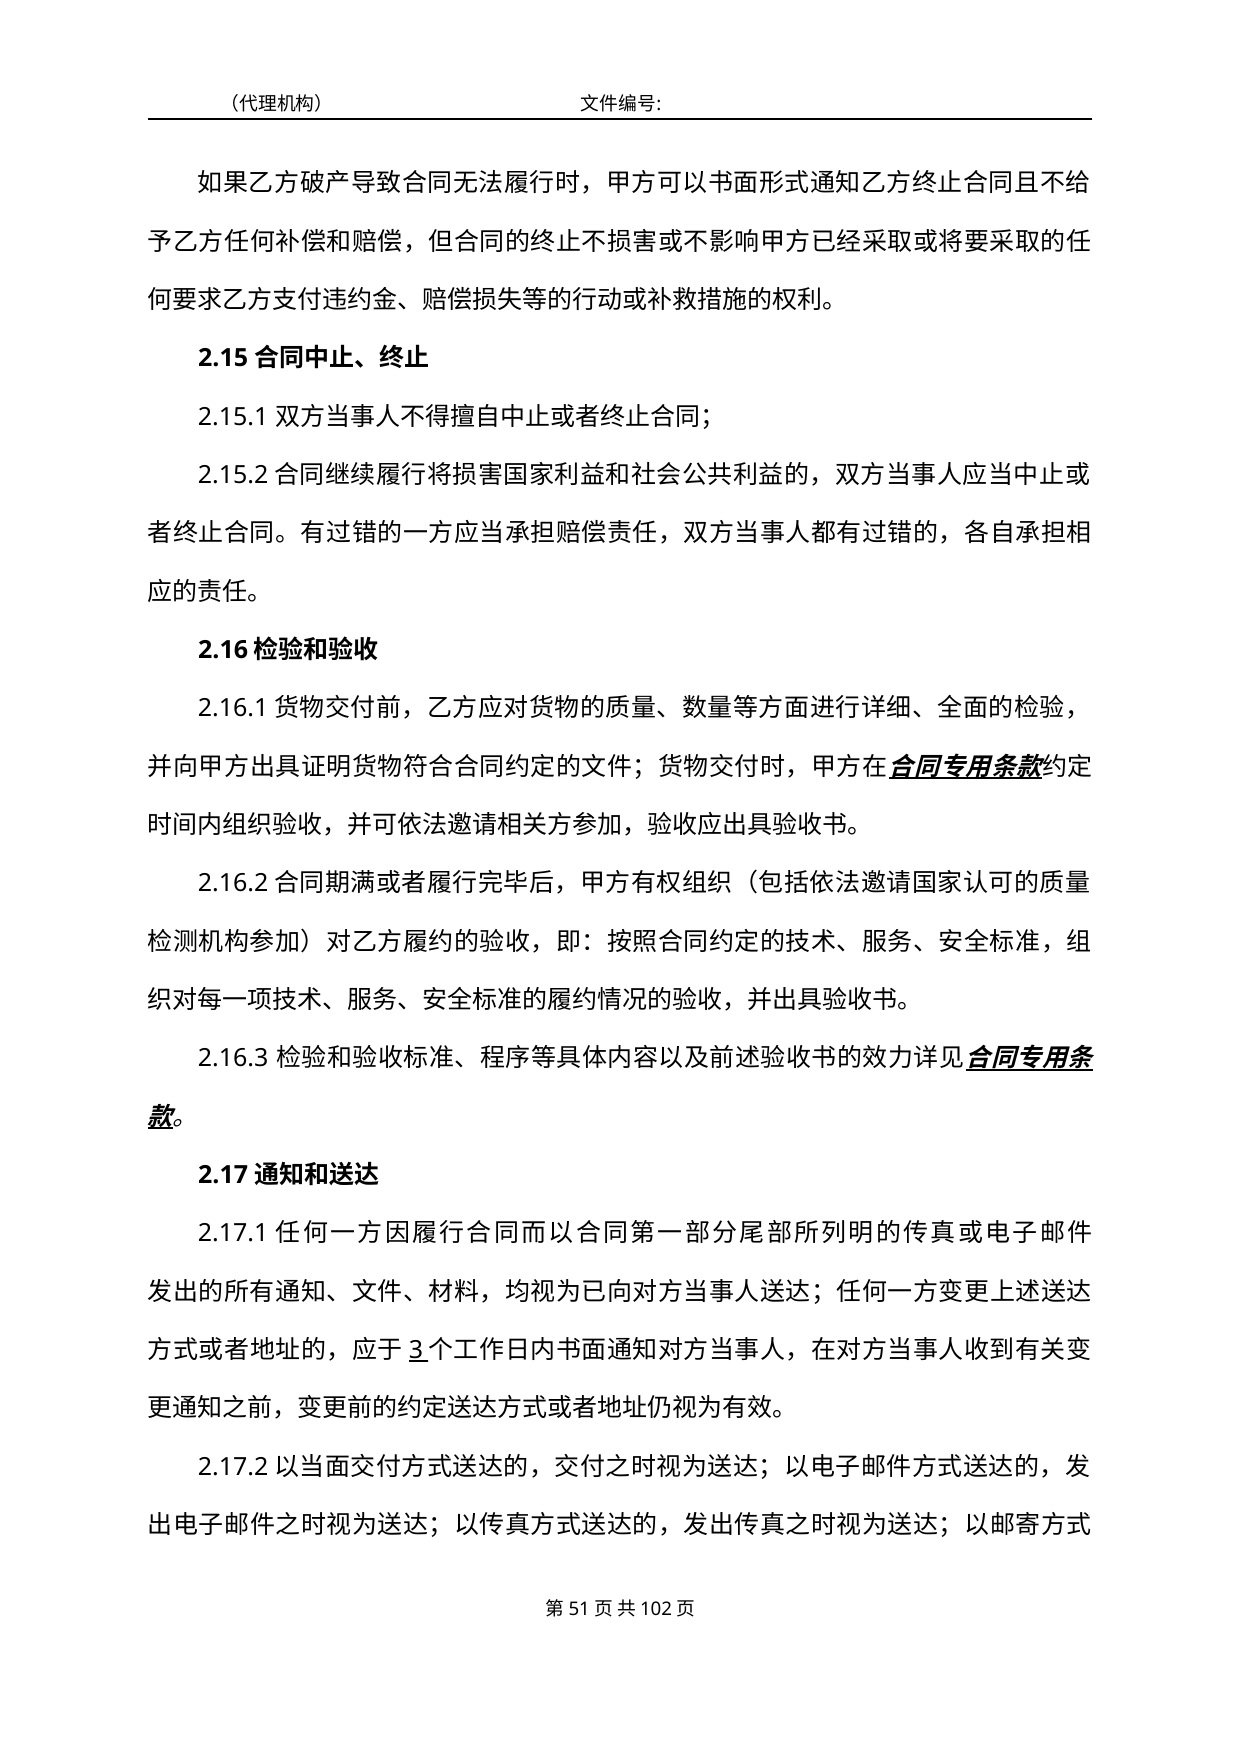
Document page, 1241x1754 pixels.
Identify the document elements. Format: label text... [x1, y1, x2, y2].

text 2.16.2合同期满或者履行完毕后，甲方有权组织（包括依法邀请国家认可的质量检测机构参加）对乙方履约的验收，即：按照合同约定的技术、服务、安全标准，组织对每一项技术、服务、安全标准的履约情况的验收，并出具验收书。 [148, 845, 1092, 1020]
text 如果乙方破产导致合同无法履行时，甲方可以书面形式通知乙方终止合同且不给予乙方任何补偿和赔偿，但合同的终止不损害或不影响甲方已经采取或将要采取的任何要求乙方支付违约金、赔偿损失等的行动或补救措施的权利。 [148, 145, 1092, 320]
text 2.16检验和验收 [148, 612, 1092, 670]
text 2.15 合同中止、终止 [148, 320, 1092, 378]
text 2.15.1 双方当事人不得擅自中止或者终止合同； [148, 378, 1092, 437]
text 2.16.1货物交付前，乙方应对货物的质量、数量等方面进行详细、全面的检验，并向甲方出具证明货物符合合同约定的文件；货物交付时，甲方在合同专用条款约定时间内组织验收，并可依法邀请相关方参加，验收应出具验收书。 [148, 670, 1092, 845]
text 2.17.1任何一方因履行合同而以合同第一部分尾部所列明的传真或电子邮件 发出的所有通知、文件、材料，均视为已向对方当事人送达；任何一方变更上述送达方式或者地址的，应于3个工作日内书面通知对方当事人，在对方当事人收到有关变更通知之前，变更前的约定送达方式或者地址仍视为有效。 [148, 1195, 1092, 1428]
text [148, 1428, 1092, 1545]
text 2.15.2合同继续履行将损害国家利益和社会公共利益的，双方当事人应当中止或者终止合同。有过错的一方应当承担赔偿责任，双方当事人都有过错的，各自承担相应的责任。 [148, 437, 1092, 612]
text 2.16.3 检验和验收标准、程序等具体内容以及前述验收书的效力详见合同专用条款。 [148, 1020, 1092, 1137]
text 2.17 通知和送达 [148, 1137, 1092, 1195]
